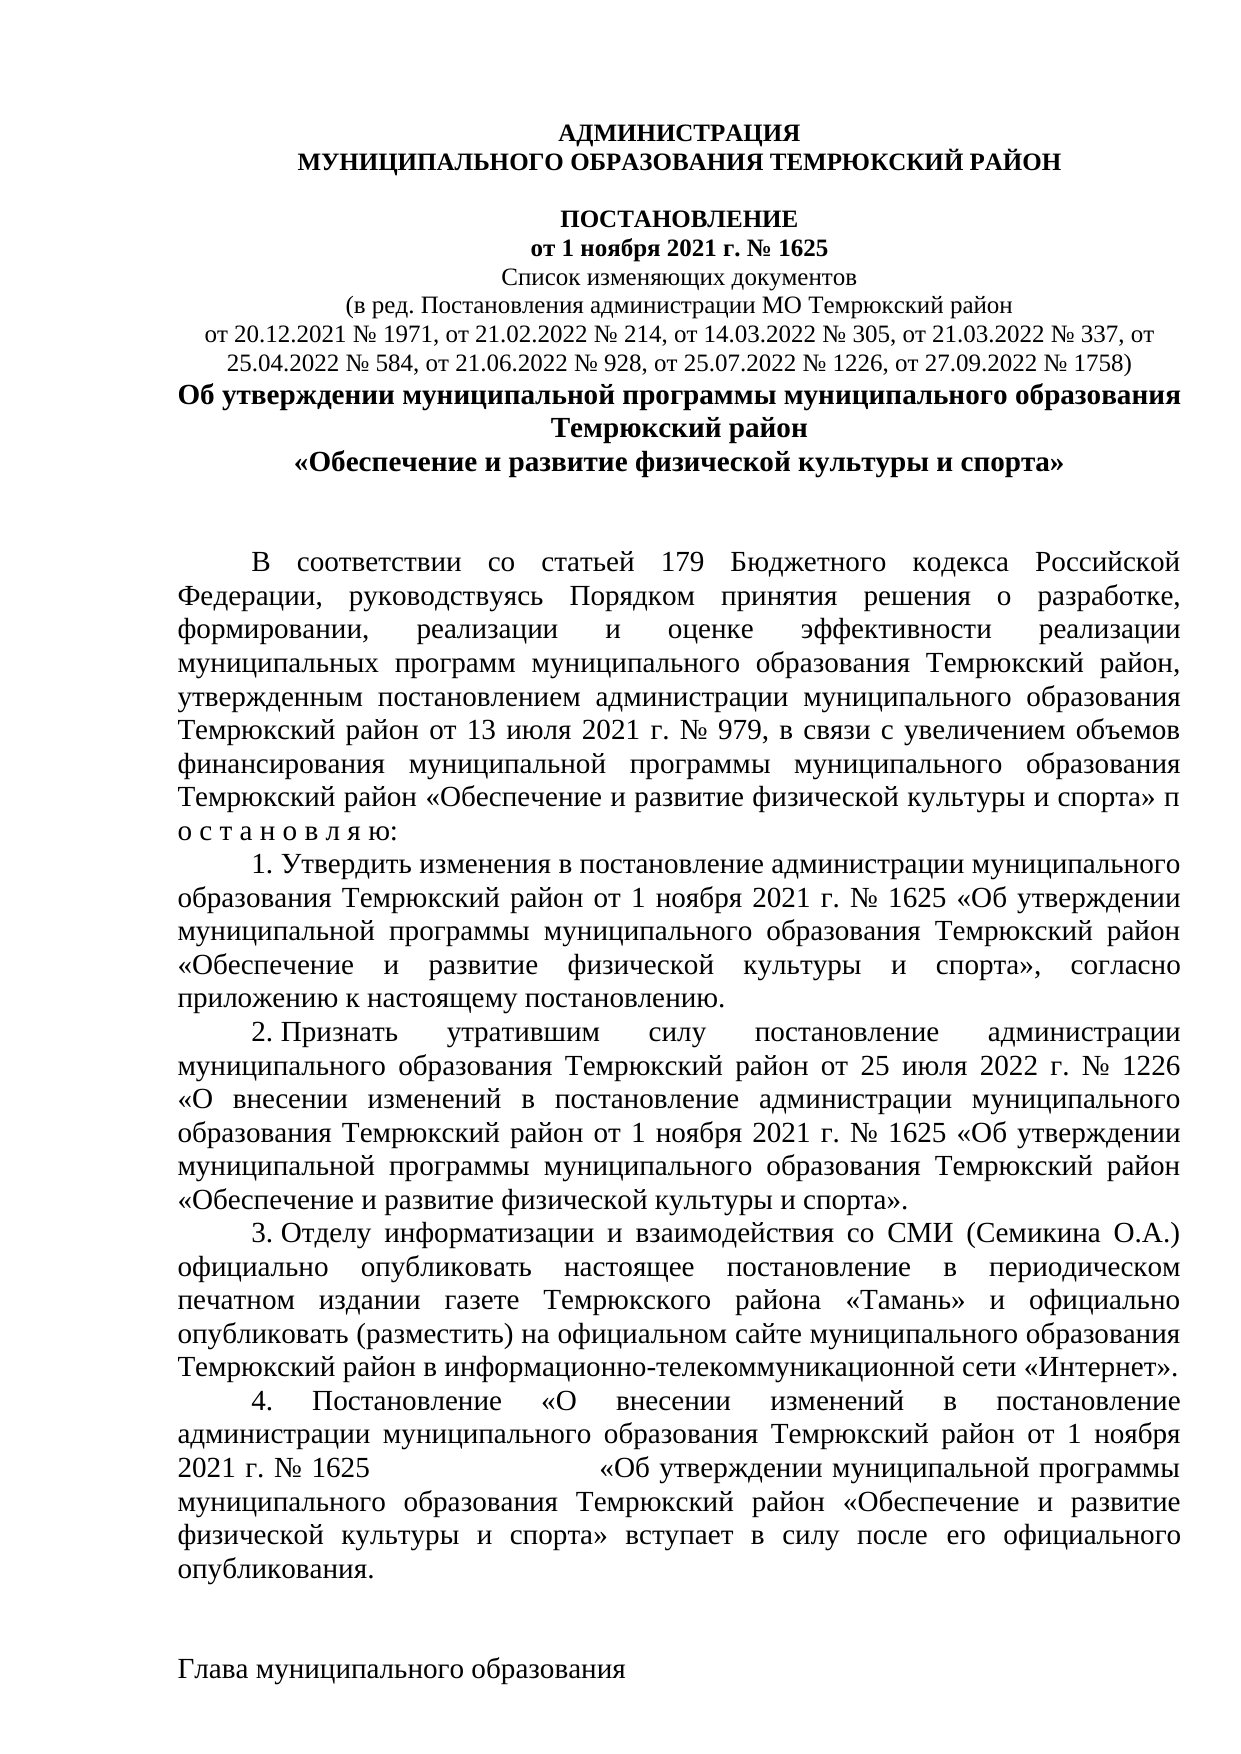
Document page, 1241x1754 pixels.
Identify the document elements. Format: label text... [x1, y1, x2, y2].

text от 20.12.2021 № 1971, от 21.02.2022 № 214, от 14.03.2022 № 305, от 21.03.2022 № 337, от 25.04.2022 № 584, от 21.06.2022 № 928, от 25.07.2022 № 1226, от 27.09.2022 № 1758) [177, 319, 1181, 377]
text «Обеспечение и развитие физической культуры и спорта» [177, 444, 1181, 477]
list Отделу информатизации и взаимодействия со СМИ (Семикина О.А.) официально опубликовать настоящее постановление в периодическом печатном издании газете Темрюкского района «Тамань» и официально опубликовать (разместить) на официальном сайте муниципального образования Темрюкский район в информационно-телекоммуникационной сети «Интернет». [177, 1215, 1181, 1383]
text ПОСТАНОВЛЕНИЕ [177, 204, 1181, 233]
text от 1 ноября 2021 г. № 1625 [177, 233, 1181, 262]
list Утвердить изменения в постановление администрации муниципального образования Темрюкский район от 1 ноября 2021 г. № 1625 «Об утверждении муниципальной программы муниципального образования Темрюкский район «Обеспечение и развитие физической культуры и спорта», согласно приложению к настоящему постановлению. [177, 846, 1181, 1014]
text (в ред. Постановления администрации МО Темрюкский район [177, 291, 1181, 319]
text Глава муниципального образования [177, 1651, 1181, 1685]
text В соответствии со статьей 179 Бюджетного кодекса Российской Федерации, руководствуясь Порядком принятия решения о разработке, формировании, реализации и оценке эффективности реализации муниципальных программ муниципального образования Темрюкский район, утвержденным постановлением администрации муниципального образования Темрюкский район от 13 июля 2021 г. № 979, в связи с увеличением объемов финансирования муниципальной программы муниципального образования Темрюкский район «Обеспечение и развитие физической культуры и спорта» п о с т а н о в л я ю: [177, 544, 1181, 846]
text АДМИНИСТРАЦИЯ [177, 118, 1181, 147]
list Признать утратившим силу постановление администрации муниципального образования Темрюкский район от 25 июля 2022 г. № 1226 «О внесении изменений в постановление администрации муниципального образования Темрюкский район от 1 ноября 2021 г. № 1625 «Об утверждении муниципальной программы муниципального образования Темрюкский район «Обеспечение и развитие физической культуры и спорта». [177, 1014, 1181, 1215]
text 4. Постановление «О внесении изменений в постановление администрации муниципального образования Темрюкский район от 1 ноября 2021 г. № 1625 «Об утверждении муниципальной программы муниципального образования Темрюкский район «Обеспечение и развитие физической культуры и спорта» вступает в силу после его официального опубликования. [177, 1383, 1181, 1584]
text Список изменяющих документов [177, 262, 1181, 291]
text МУНИЦИПАЛЬНОГО ОБРАЗОВАНИЯ ТЕМРЮКСКИЙ РАЙОН [177, 147, 1181, 176]
text Об утверждении муниципальной программы муниципального образования Темрюкский район [177, 377, 1181, 444]
